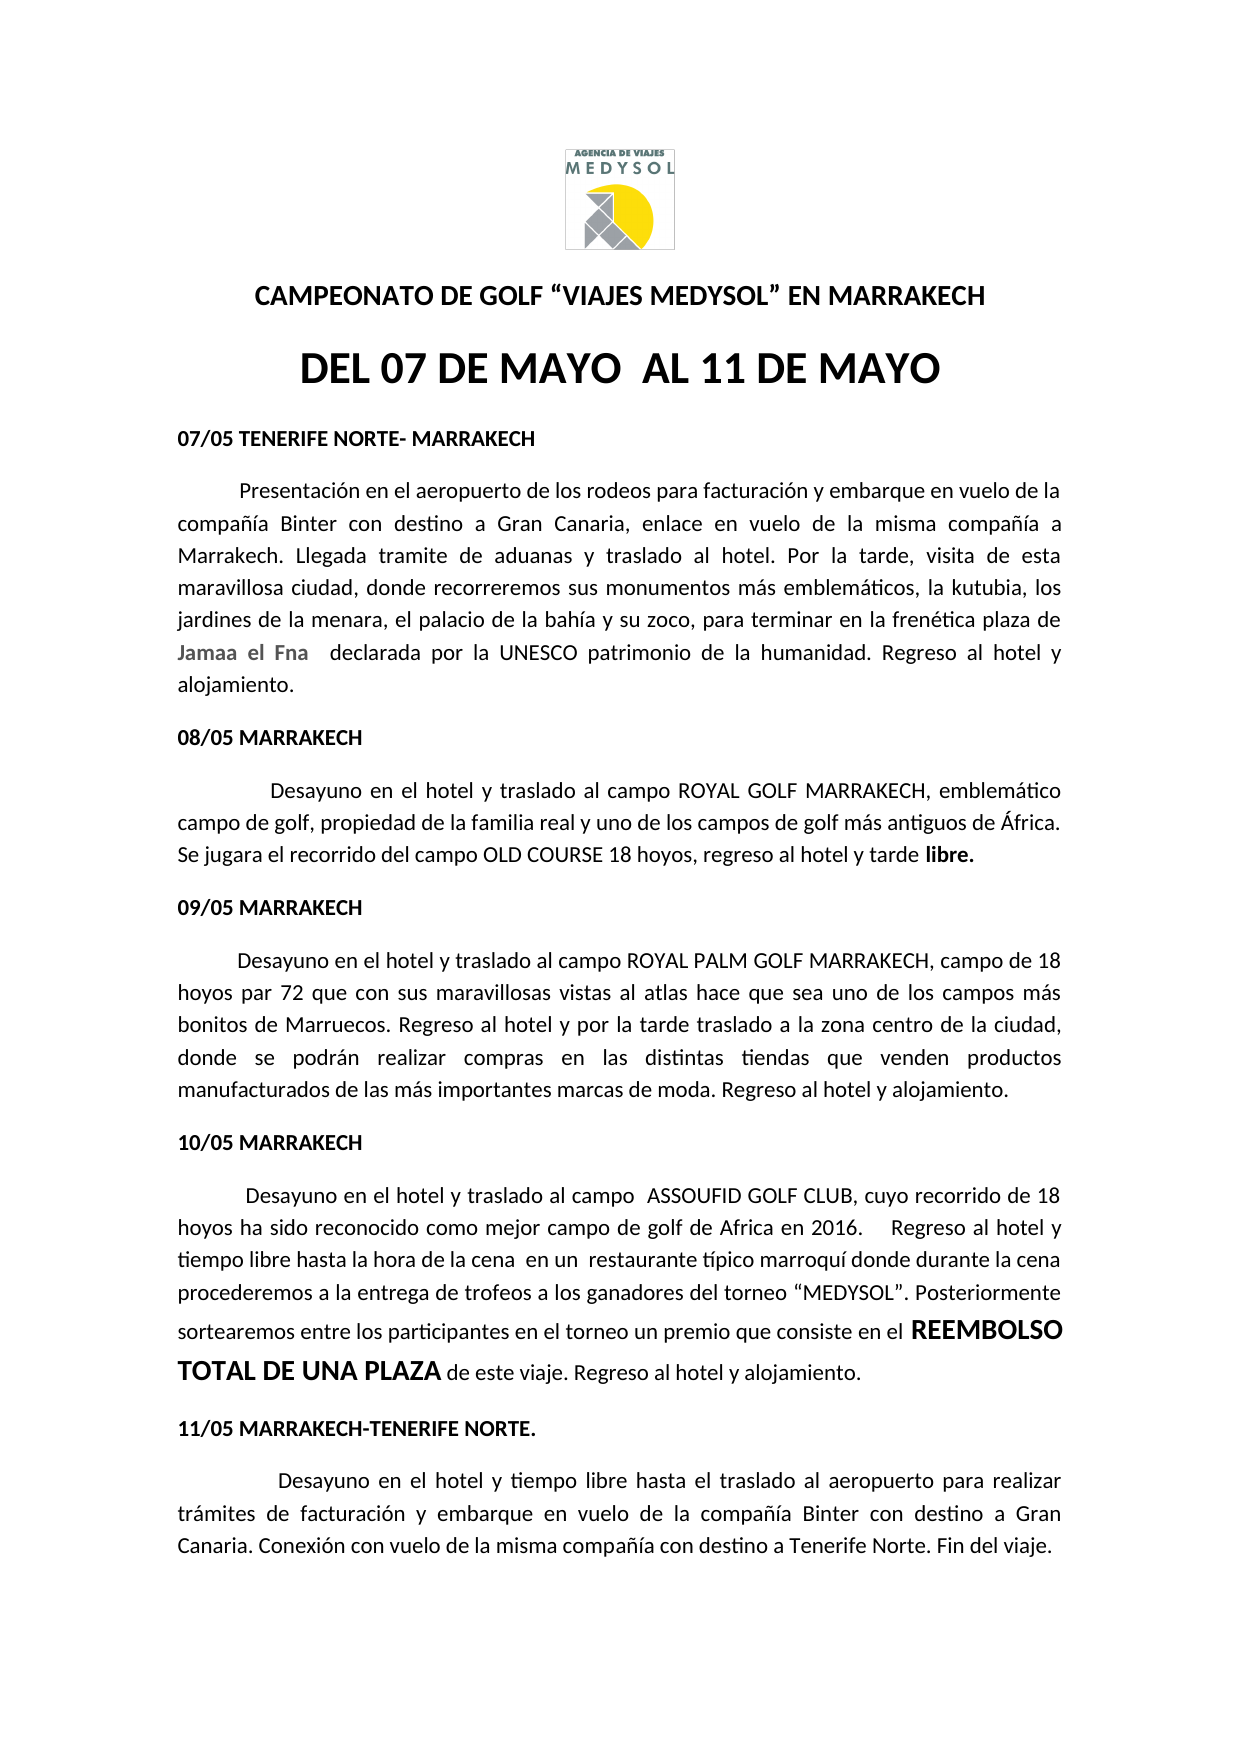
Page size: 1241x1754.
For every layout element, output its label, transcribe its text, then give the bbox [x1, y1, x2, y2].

text Desayuno en el hotel y traslado al campo ROYAL PALM GOLF MARRAKECH, campo de 18 hoyos par 72 que con sus maravillosas vistas al atlas hace que sea uno de los campos más bonitos de Marruecos. Regreso al hotel y por la tarde traslado a la zona centro de la ciudad, donde se podrán realizar compras en las distintas tiendas que venden productos manufacturados de las más importantes marcas de moda. Regreso al hotel y alojamiento. [177, 946, 1063, 1103]
text 09/05 MARRAKECH [177, 893, 1063, 921]
text CAMPEONATO DE GOLF “VIAJES MEDYSOL” EN MARRAKECH [177, 277, 1063, 312]
text Desayuno en el hotel y traslado al campo ASSOUFID GOLF CLUB, cuyo recorrido de 18 hoyos ha sido reconocido como mejor campo de golf de Africa en 2016. Regreso al hotel y tiempo libre hasta la hora de la cena en un restaurante típico marroquí donde durante la cena procederemos a la entrega de trofeos a los ganadores del torneo “MEDYSOL”. Posteriormente sortearemos entre los participantes en el torneo un premio que consiste en el REEMBOLSO TOTAL DE UNA PLAZA de este viaje. Regreso al hotel y alojamiento. [177, 1181, 1063, 1387]
text Desayuno en el hotel y tiempo libre hasta el traslado al aeropuerto para realizar trámites de facturación y embarque en vuelo de la compañía Binter con destino a Gran Canaria. Conexión con vuelo de la misma compañía con destino a Tenerife Norte. Fin del viaje. [177, 1467, 1063, 1559]
text Desayuno en el hotel y traslado al campo ROYAL GOLF MARRAKECH, emblemático campo de golf, propiedad de la familia real y uno de los campos de golf más antiguos de África. Se jugara el recorrido del campo OLD COURSE 18 hoyos, regreso al hotel y tarde libre. [177, 776, 1063, 868]
picture [563, 147, 677, 252]
text 11/05 MARRAKECH-TENERIFE NORTE. [177, 1414, 1063, 1442]
text 08/05 MARRAKECH [177, 723, 1063, 751]
text Presentación en el aeropuerto de los rodeos para facturación y embarque en vuelo de la compañía Binter con destino a Gran Canaria, enlace en vuelo de la misma compañía a Marrakech. Llegada tramite de aduanas y traslado al hotel. Por la tarde, visita de esta maravillosa ciudad, donde recorreremos sus monumentos más emblemáticos, la kutubia, los jardines de la menara, el palacio de la bahía y su zoco, para terminar en la frenética plaza de Jamaa el Fna declarada por la UNESCO patrimonio de la humanidad. Regreso al hotel y alojamiento. [177, 477, 1063, 698]
text DEL 07 DE MAYO AL 11 DE MAYO [177, 338, 1063, 394]
text 10/05 MARRAKECH [177, 1128, 1063, 1156]
text 07/05 TENERIFE NORTE- MARRAKECH [177, 424, 1063, 452]
